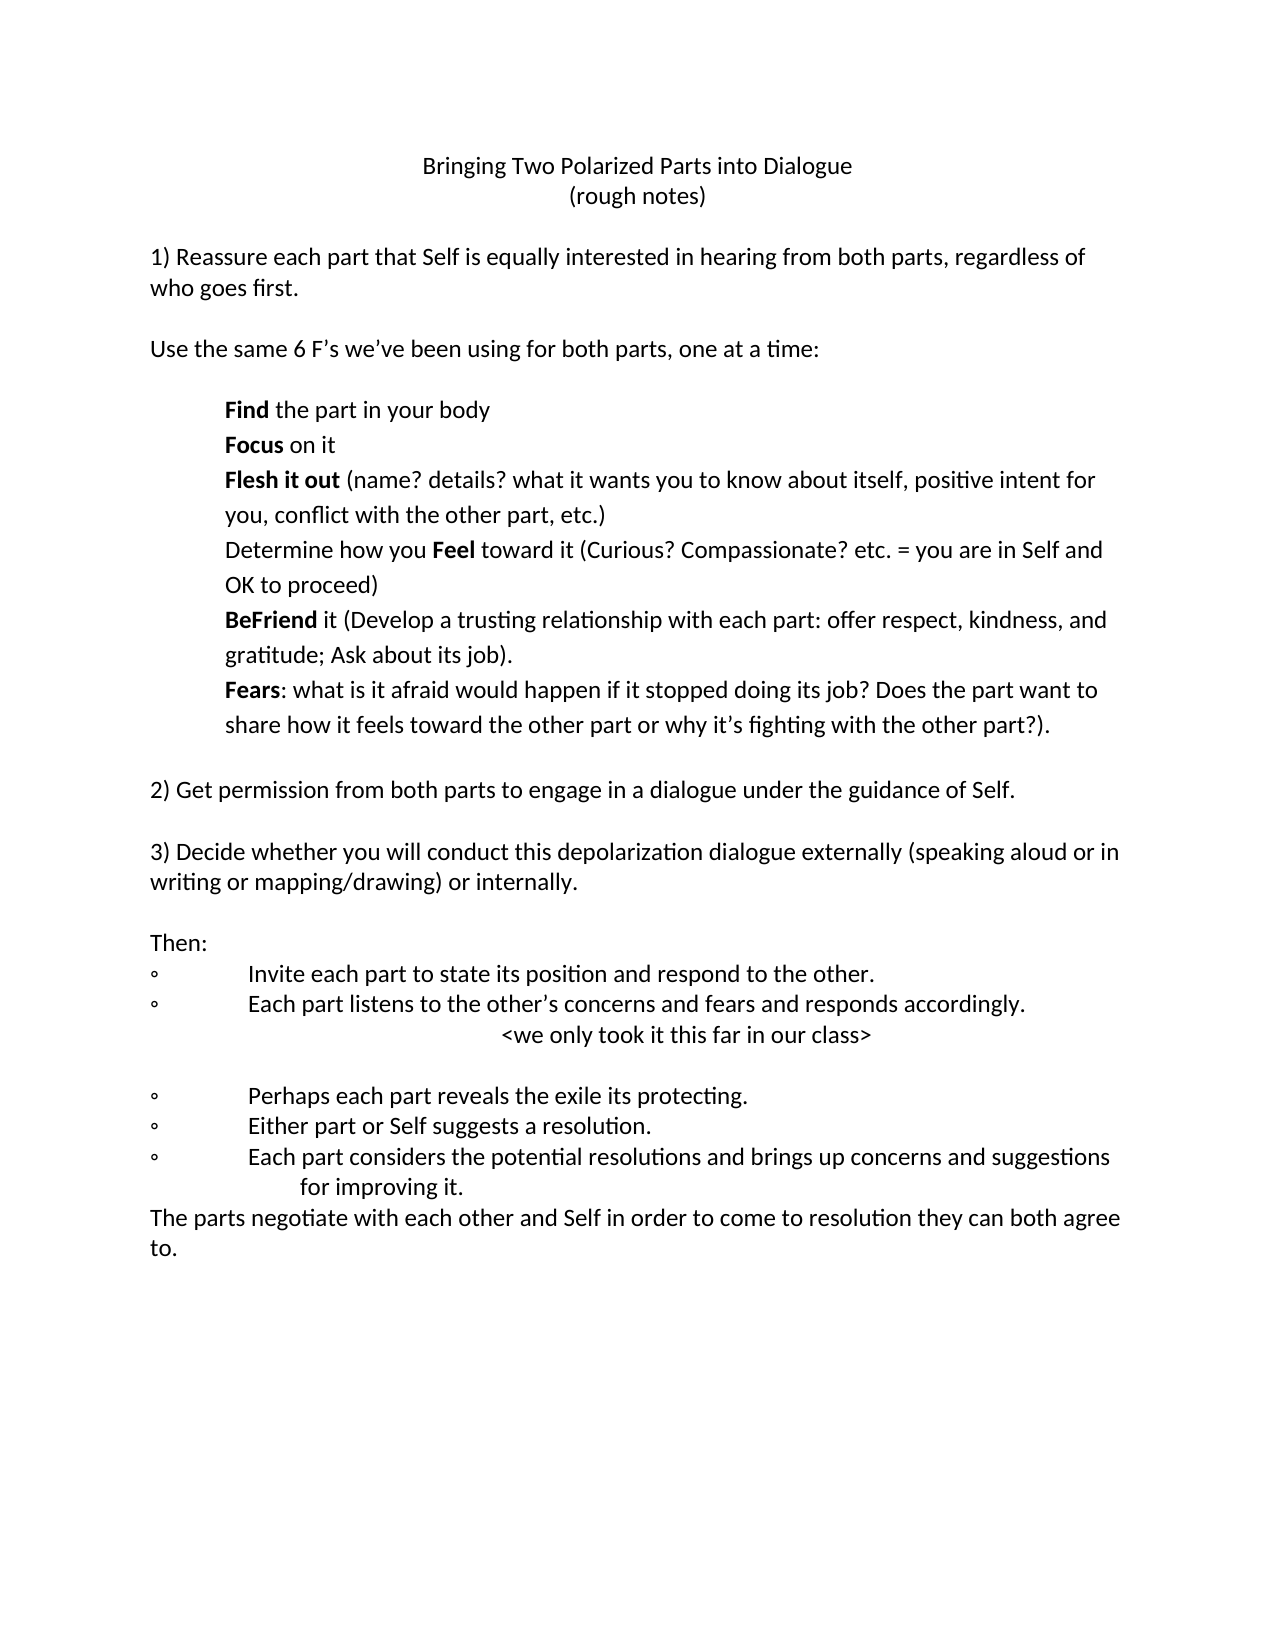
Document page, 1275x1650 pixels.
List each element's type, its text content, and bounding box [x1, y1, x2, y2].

text Bringing Two Polarized Parts into Dialogue [150, 150, 1125, 181]
list Perhaps each part reveals the exile its protecting. [150, 1080, 1125, 1110]
list Either part or Self suggests a resolution. [150, 1110, 1125, 1141]
list <we only took it this far in our class> [150, 1019, 1125, 1049]
text Fears: what is it afraid would happen if it stopped doing its job? Does the part want to share how it feels toward the other part or why it’s fighting with the other part?). [225, 674, 1125, 740]
text BeFriend it (Develop a trusting relationship with each part: offer respect, kindness, and gratitude; Ask about its job). [225, 604, 1125, 670]
text 1) Reassure each part that Self is equally interested in hearing from both parts, regardless of who goes first. [150, 242, 1125, 303]
text Then: [150, 927, 1125, 958]
text Use the same 6 F’s we’ve been using for both parts, one at a time: [150, 333, 1125, 364]
text 3) Decide whether you will conduct this depolarization dialogue externally (speaking aloud or in writing or mapping/drawing) or internally. [150, 836, 1125, 897]
list Each part listens to the other’s concerns and fears and responds accordingly. [150, 988, 1125, 1019]
text Focus on it [225, 429, 1125, 460]
list Invite each part to state its position and respond to the other. [150, 958, 1125, 988]
list Each part considers the potential resolutions and brings up concerns and suggestions for improving it. [150, 1141, 1125, 1202]
text (rough notes) [150, 181, 1125, 211]
text The parts negotiate with each other and Self in order to come to resolution they can both agree to. [150, 1202, 1125, 1263]
text Find the part in your body [225, 394, 1125, 425]
text Determine how you Feel toward it (Curious? Compassionate? etc. = you are in Self and OK to proceed) [225, 534, 1125, 600]
text 2) Get permission from both parts to engage in a dialogue under the guidance of Self. [150, 775, 1125, 805]
text Flesh it out (name? details? what it wants you to know about itself, positive intent for you, conflict with the other part, etc.) [225, 464, 1125, 530]
